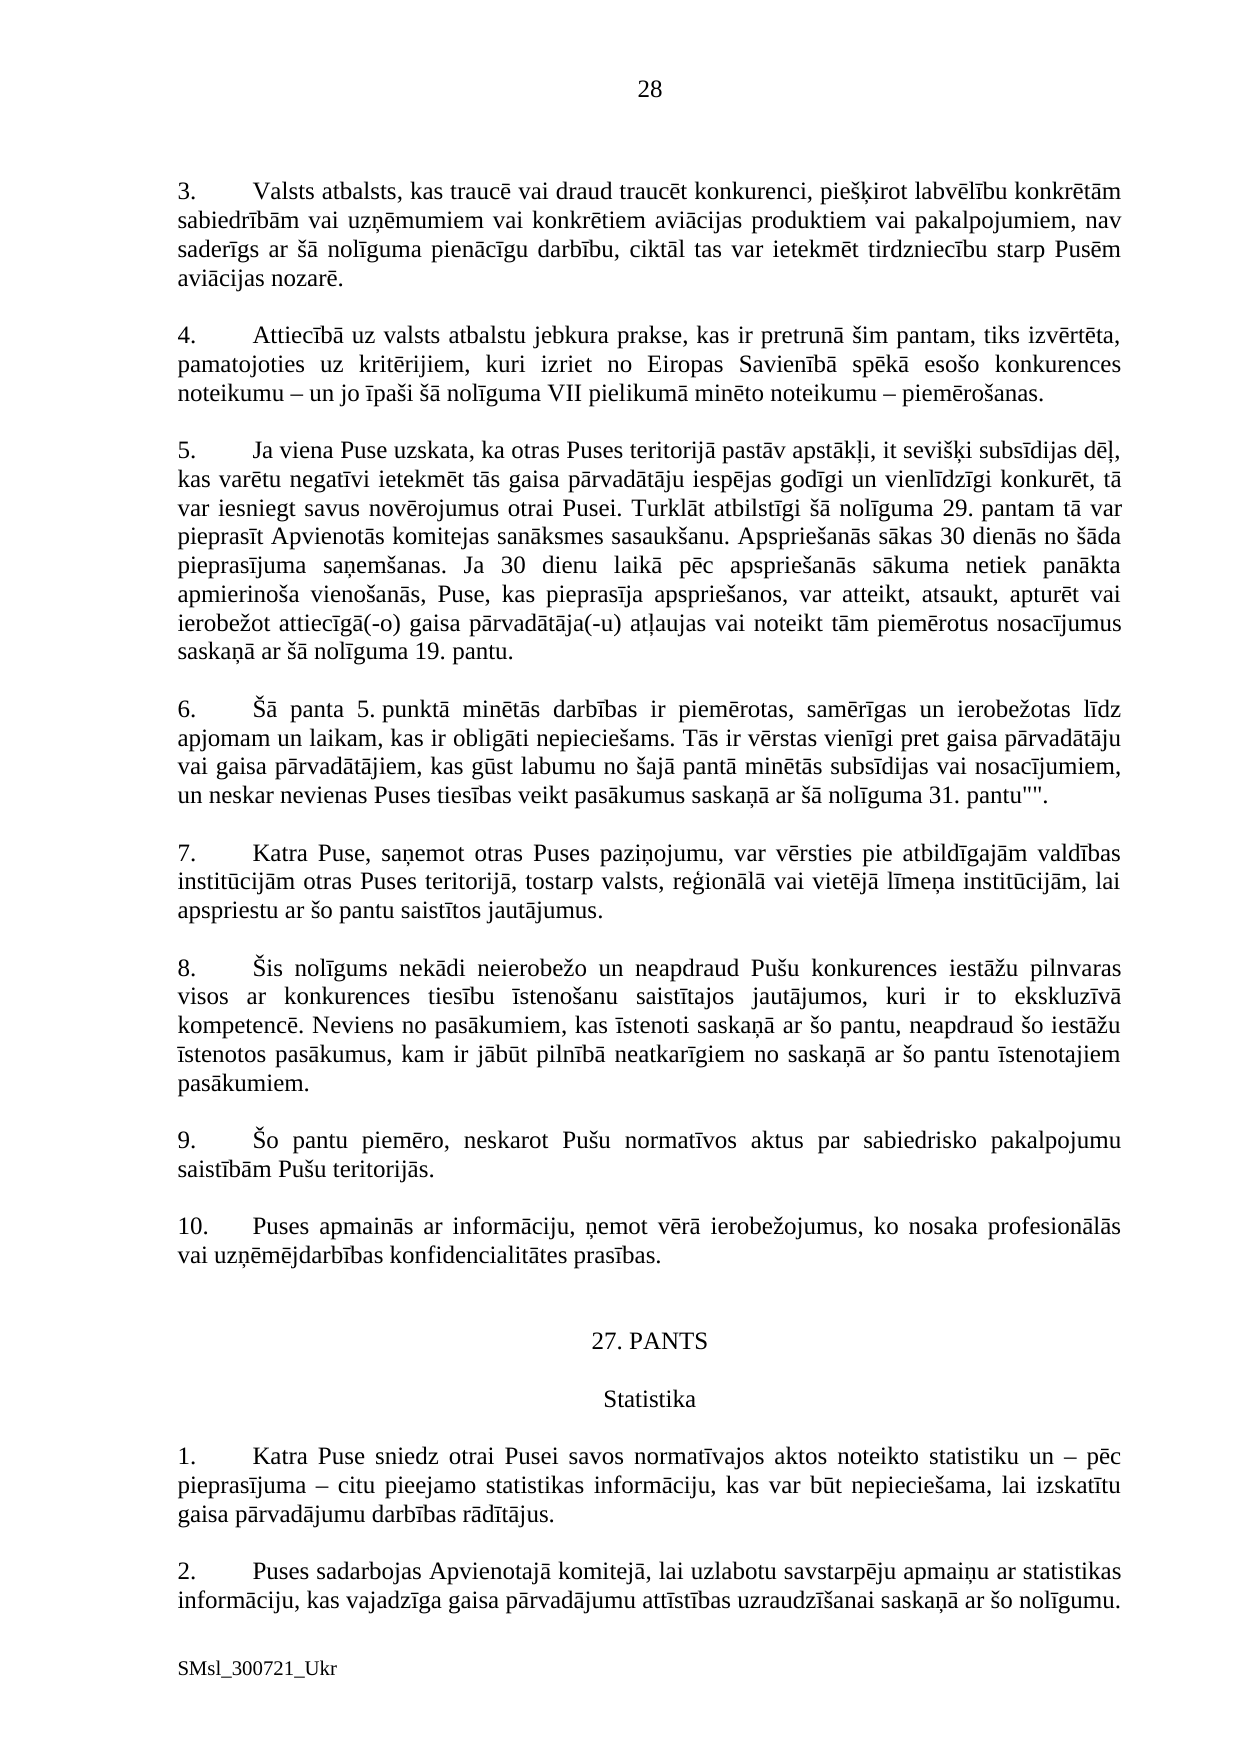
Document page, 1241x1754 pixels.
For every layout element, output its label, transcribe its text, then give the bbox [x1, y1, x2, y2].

text 9. Šo pantu piemēro, neskarot Pušu normatīvos aktus par sabiedrisko pakalpojumu saistībām Pušu teritorijās. [177, 1125, 1122, 1183]
text 27. PANTS [177, 1326, 1122, 1355]
text 4. Attiecībā uz valsts atbalstu jebkura prakse, kas ir pretrunā šim pantam, tiks izvērtēta, pamatojoties uz kritērijiem, kuri izriet no Eiropas Savienībā spēkā esošo konkurences noteikumu – un jo īpaši šā nolīguma VII pielikumā minēto noteikumu – piemērošanas. [177, 320, 1122, 406]
text 3. Valsts atbalsts, kas traucē vai draud traucēt konkurenci, piešķirot labvēlību konkrētām sabiedrībām vai uzņēmumiem vai konkrētiem aviācijas produktiem vai pakalpojumiem, nav saderīgs ar šā nolīguma pienācīgu darbību, ciktāl tas var ietekmēt tirdzniecību starp Pusēm aviācijas nozarē. [177, 176, 1122, 291]
text Statistika [177, 1384, 1122, 1413]
text 5. Ja viena Puse uzskata, ka otras Puses teritorijā pastāv apstākļi, it sevišķi subsīdijas dēļ, kas varētu negatīvi ietekmēt tās gaisa pārvadātāju iespējas godīgi un vienlīdzīgi konkurēt, tā var iesniegt savus novērojumus otrai Pusei. Turklāt atbilstīgi šā nolīguma 29. pantam tā var pieprasīt Apvienotās komitejas sanāksmes sasaukšanu. Apspriešanās sākas 30 dienās no šāda pieprasījuma saņemšanas. Ja 30 dienu laikā pēc apspriešanās sākuma netiek panākta apmierinoša vienošanās, Puse, kas pieprasīja apspriešanos, var atteikt, atsaukt, apturēt vai ierobežot attiecīgā(-o) gaisa pārvadātāja(-u) atļaujas vai noteikt tām piemērotus nosacījumus saskaņā ar šā nolīguma 19. pantu. [177, 435, 1122, 665]
text 7. Katra Puse, saņemot otras Puses paziņojumu, var vērsties pie atbildīgajām valdības institūcijām otras Puses teritorijā, tostarp valsts, reģionālā vai vietējā līmeņa institūcijām, lai apspriestu ar šo pantu saistītos jautājumus. [177, 838, 1122, 924]
text 6. Šā panta 5. punktā minētās darbības ir piemērotas, samērīgas un ierobežotas līdz apjomam un laikam, kas ir obligāti nepieciešams. Tās ir vērstas vienīgi pret gaisa pārvadātāju vai gaisa pārvadātājiem, kas gūst labumu no šajā pantā minētās subsīdijas vai nosacījumiem, un neskar nevienas Puses tiesības veikt pasākumus saskaņā ar šā nolīguma 31. pantu"". [177, 694, 1122, 809]
text 1. Katra Puse sniedz otrai Pusei savos normatīvajos aktos noteikto statistiku un – pēc pieprasījuma – citu pieejamo statistikas informāciju, kas var būt nepieciešama, lai izskatītu gaisa pārvadājumu darbības rādītājus. [177, 1441, 1122, 1528]
text 2. Puses sadarbojas Apvienotajā komitejā, lai uzlabotu savstarpēju apmaiņu ar statistikas informāciju, kas vajadzīga gaisa pārvadājumu attīstības uzraudzīšanai saskaņā ar šo nolīgumu. [177, 1556, 1122, 1614]
text 10. Puses apmainās ar informāciju, ņemot vērā ierobežojumus, ko nosaka profesionālās vai uzņēmējdarbības konfidencialitātes prasības. [177, 1211, 1122, 1269]
text 8. Šis nolīgums nekādi neierobežo un neapdraud Pušu konkurences iestāžu pilnvaras visos ar konkurences tiesību īstenošanu saistītajos jautājumos, kuri ir to ekskluzīvā kompetencē. Neviens no pasākumiem, kas īstenoti saskaņā ar šo pantu, neapdraud šo iestāžu īstenotos pasākumus, kam ir jābūt pilnībā neatkarīgiem no saskaņā ar šo pantu īstenotajiem pasākumiem. [177, 953, 1122, 1096]
